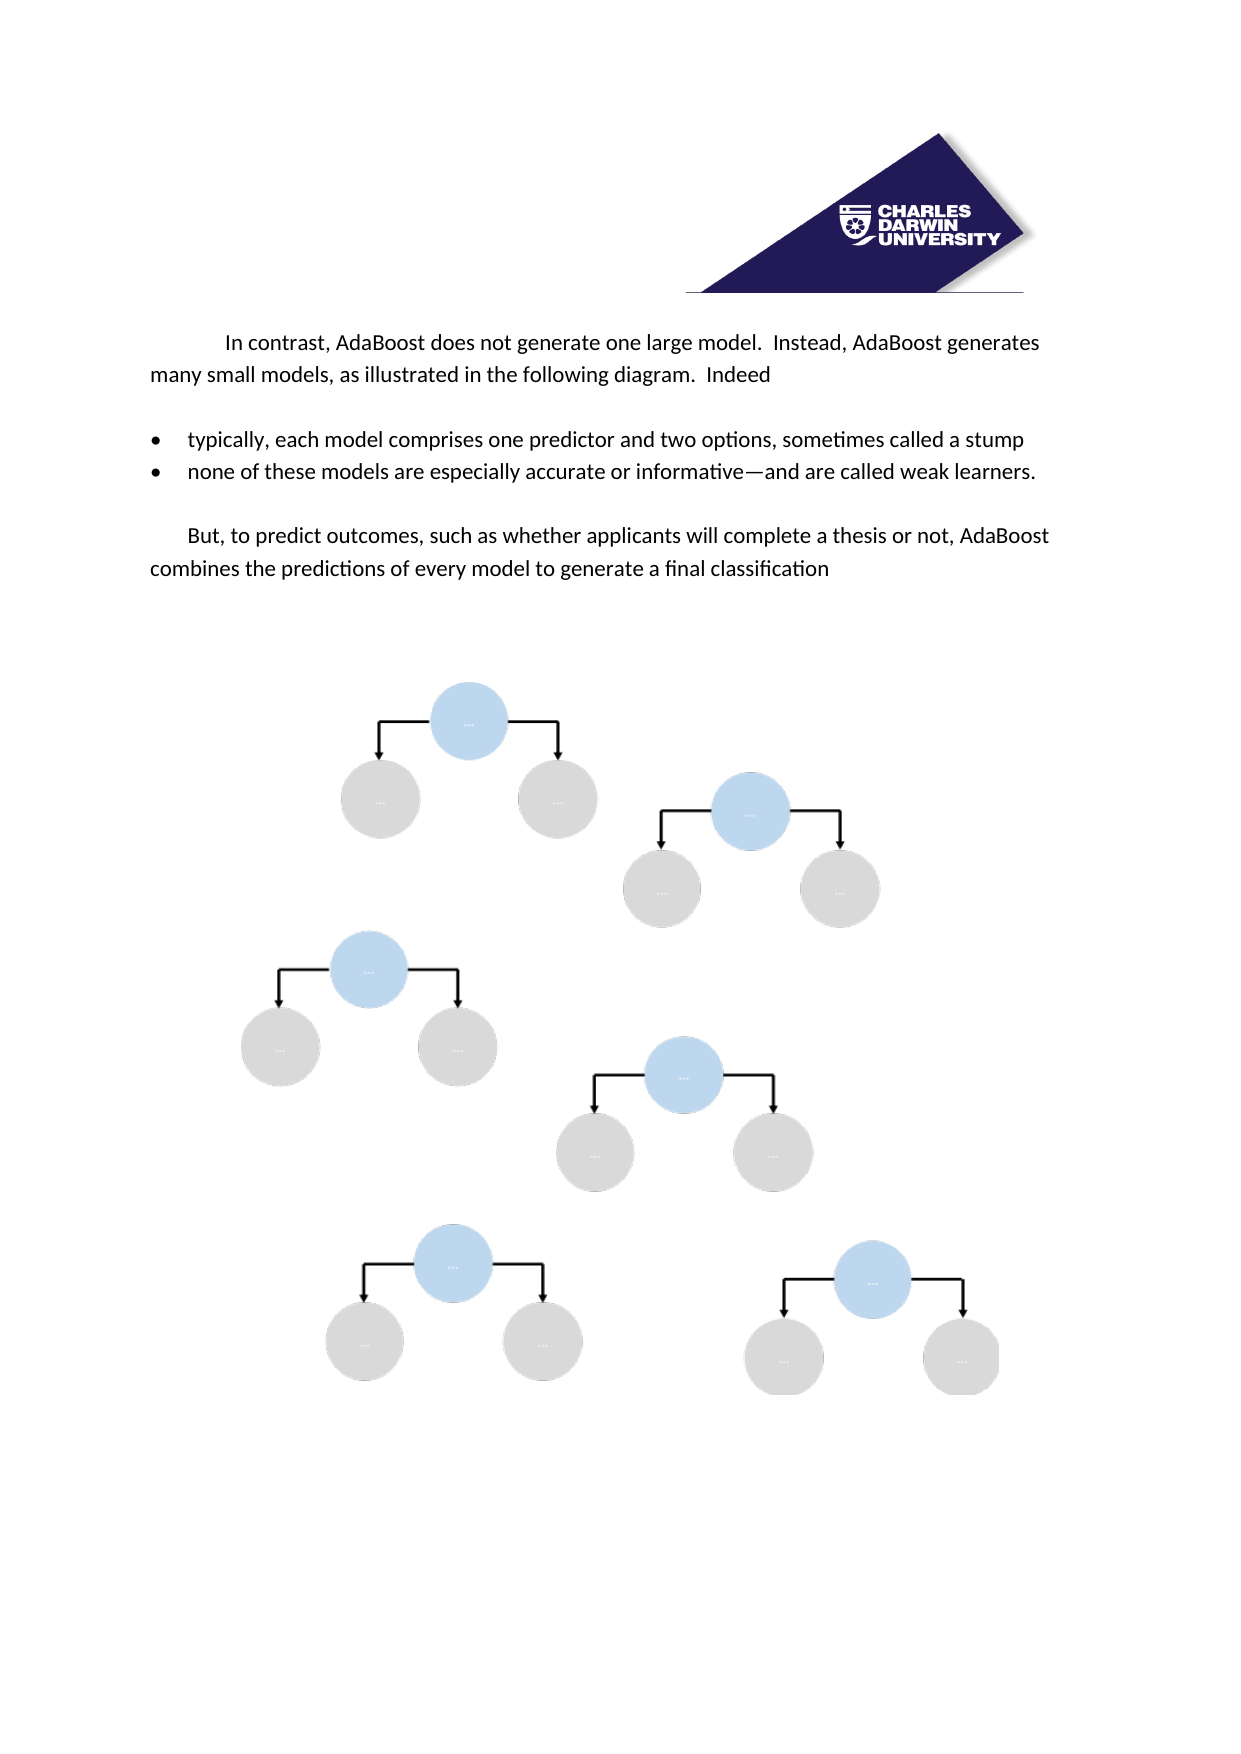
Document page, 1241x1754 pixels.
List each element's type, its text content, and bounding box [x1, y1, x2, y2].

text In contrast, AdaBoost does not generate one large model. Instead, AdaBoost generates many small models, as illustrated in the following diagram. Indeed [150, 328, 1090, 389]
list typically, each model comprises one predictor and two options, sometimes called a stump [150, 425, 1090, 453]
text But, to predict outcomes, such as whether applicants will complete a thesis or not, AdaBoost combines the predictions of every model to generate a final classification [150, 522, 1090, 582]
list none of these models are especially accurate or informative—and are called weak learners. [150, 457, 1090, 485]
picture [633, 73, 1091, 293]
